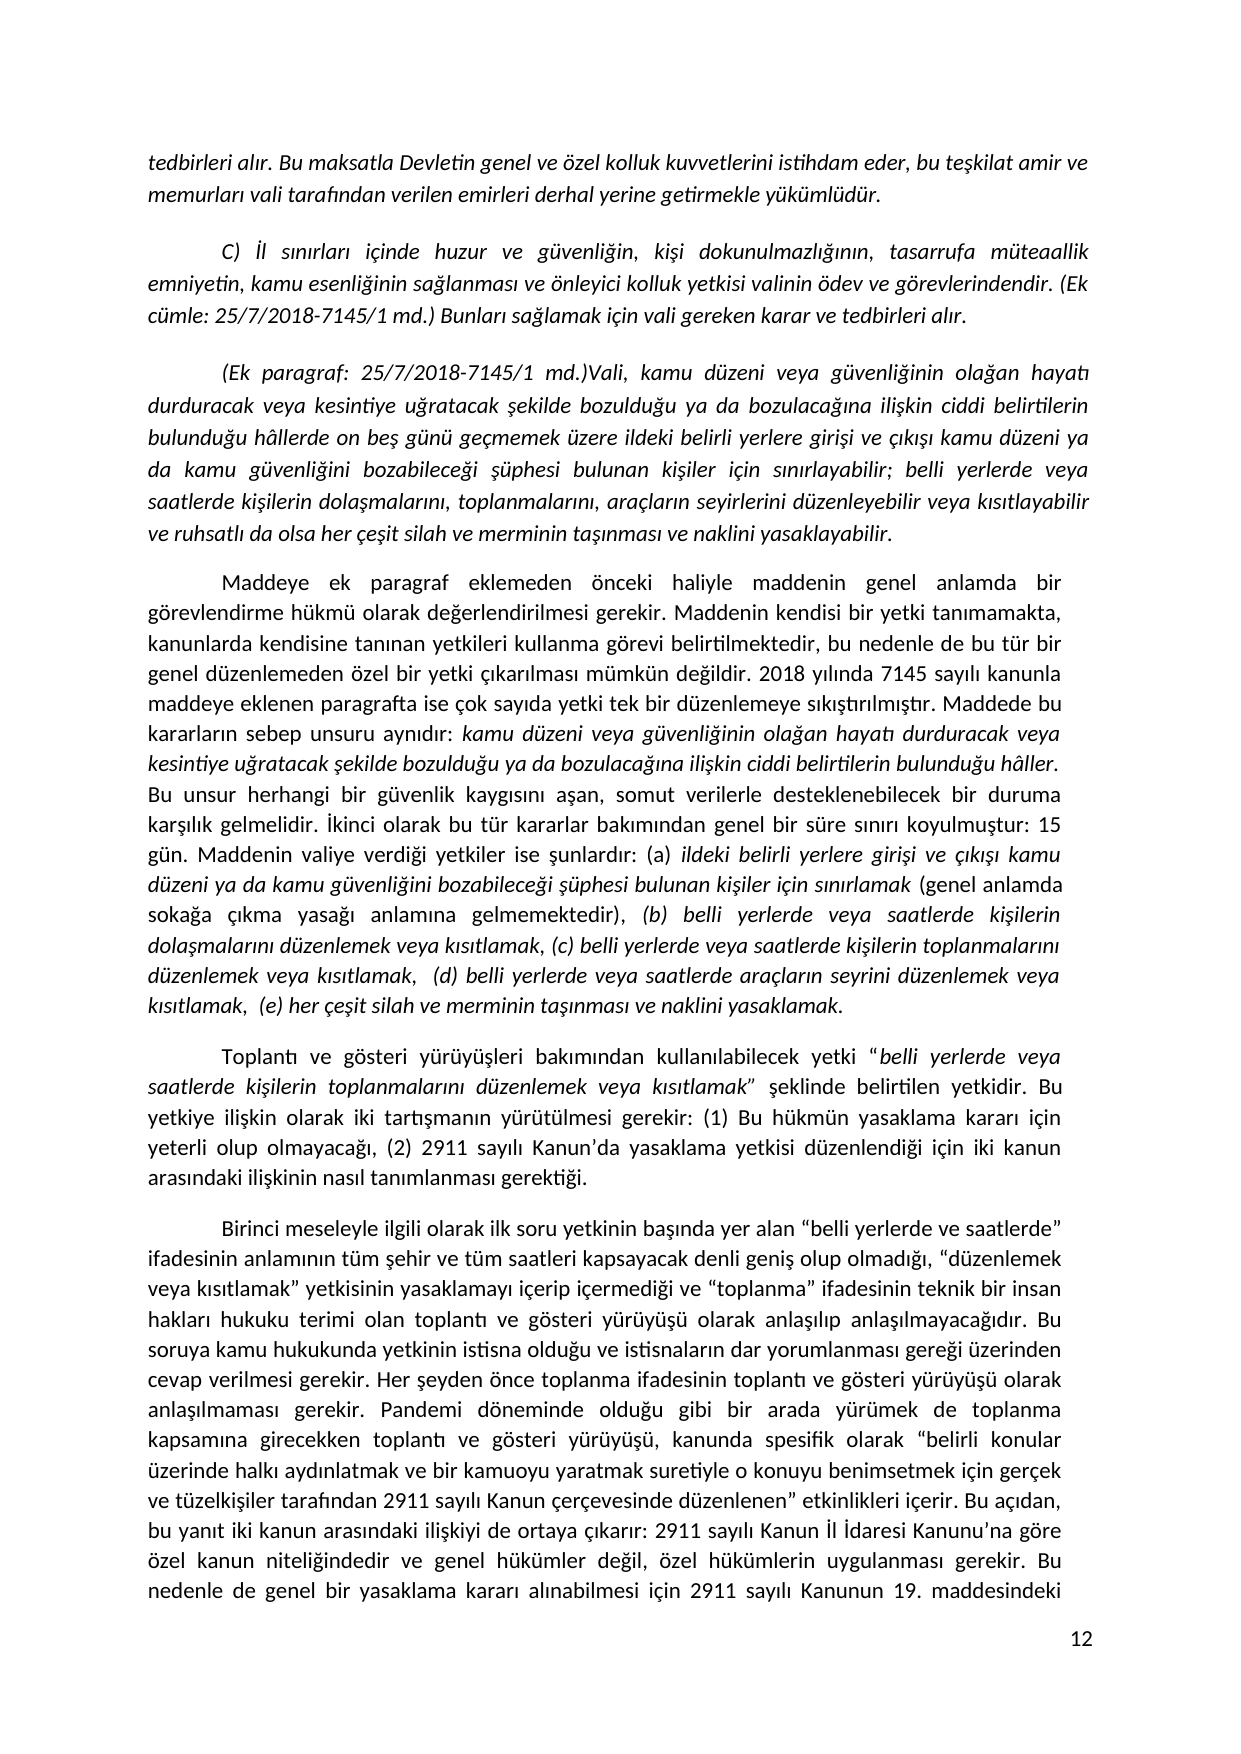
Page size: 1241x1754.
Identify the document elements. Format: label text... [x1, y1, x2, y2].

text C) İl sınırları içinde huzur ve güvenliğin, kişi dokunulmazlığının, tasarrufa müteaallik emniyetin, kamu esenliğinin sağlanması ve önleyici kolluk yetkisi valinin ödev ve görevlerindendir. (Ek cümle: 25/7/2018-7145/1 md.) Bunları sağlamak için vali gereken karar ve tedbirleri alır. [148, 237, 1093, 329]
text Maddeye ek paragraf eklemeden önceki haliyle maddenin genel anlamda bir görevlendirme hükmü olarak değerlendirilmesi gerekir. Maddenin kendisi bir yetki tanımamakta, kanunlarda kendisine tanınan yetkileri kullanma görevi belirtilmektedir, bu nedenle de bu tür bir genel düzenlemeden özel bir yetki çıkarılması mümkün değildir. 2018 yılında 7145 sayılı kanunla maddeye eklenen paragrafta ise çok sayıda yetki tek bir düzenlemeye sıkıştırılmıştır. Maddede bu kararların sebep unsuru aynıdır: kamu düzeni veya güvenliğinin olağan hayatı durduracak veya kesintiye uğratacak şekilde bozulduğu ya da bozulacağına ilişkin ciddi belirtilerin bulunduğu hâller. Bu unsur herhangi bir güvenlik kaygısını aşan, somut verilerle desteklenebilecek bir duruma karşılık gelmelidir. İkinci olarak bu tür kararlar bakımından genel bir süre sınırı koyulmuştur: 15 gün. Maddenin valiye verdiği yetkiler ise şunlardır: (a) ildeki belirli yerlere girişi ve çıkışı kamu düzeni ya da kamu güvenliğini bozabileceği şüphesi bulunan kişiler için sınırlamak (genel anlamda sokağa çıkma yasağı anlamına gelmemektedir), (b) belli yerlerde veya saatlerde kişilerin dolaşmalarını düzenlemek veya kısıtlamak, (c) belli yerlerde veya saatlerde kişilerin toplanmalarını düzenlemek veya kısıtlamak, (d) belli yerlerde veya saatlerde araçların seyrini düzenlemek veya kısıtlamak, (e) her çeşit silah ve merminin taşınması ve naklini yasaklamak. [148, 568, 1063, 1019]
text (Ek paragraf: 25/7/2018-7145/1 md.)Vali, kamu düzeni veya güvenliğinin olağan hayatı durduracak veya kesintiye uğratacak şekilde bozulduğu ya da bozulacağına ilişkin ciddi belirtilerin bulunduğu hâllerde on beş günü geçmemek üzere ildeki belirli yerlere girişi ve çıkışı kamu düzeni ya da kamu güvenliğini bozabileceği şüphesi bulunan kişiler için sınırlayabilir; belli yerlerde veya saatlerde kişilerin dolaşmalarını, toplanmalarını, araçların seyirlerini düzenleyebilir veya kısıtlayabilir ve ruhsatlı da olsa her çeşit silah ve merminin taşınması ve naklini yasaklayabilir. [148, 358, 1093, 547]
text Toplantı ve gösteri yürüyüşleri bakımından kullanılabilecek yetki “belli yerlerde veya saatlerde kişilerin toplanmalarını düzenlemek veya kısıtlamak” şeklinde belirtilen yetkidir. Bu yetkiye ilişkin olarak iki tartışmanın yürütülmesi gerekir: (1) Bu hükmün yasaklama kararı için yeterli olup olmayacağı, (2) 2911 sayılı Kanun’da yasaklama yetkisi düzenlendiği için iki kanun arasındaki ilişkinin nasıl tanımlanması gerektiği. [148, 1042, 1063, 1191]
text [148, 1214, 1063, 1605]
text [148, 148, 1093, 208]
